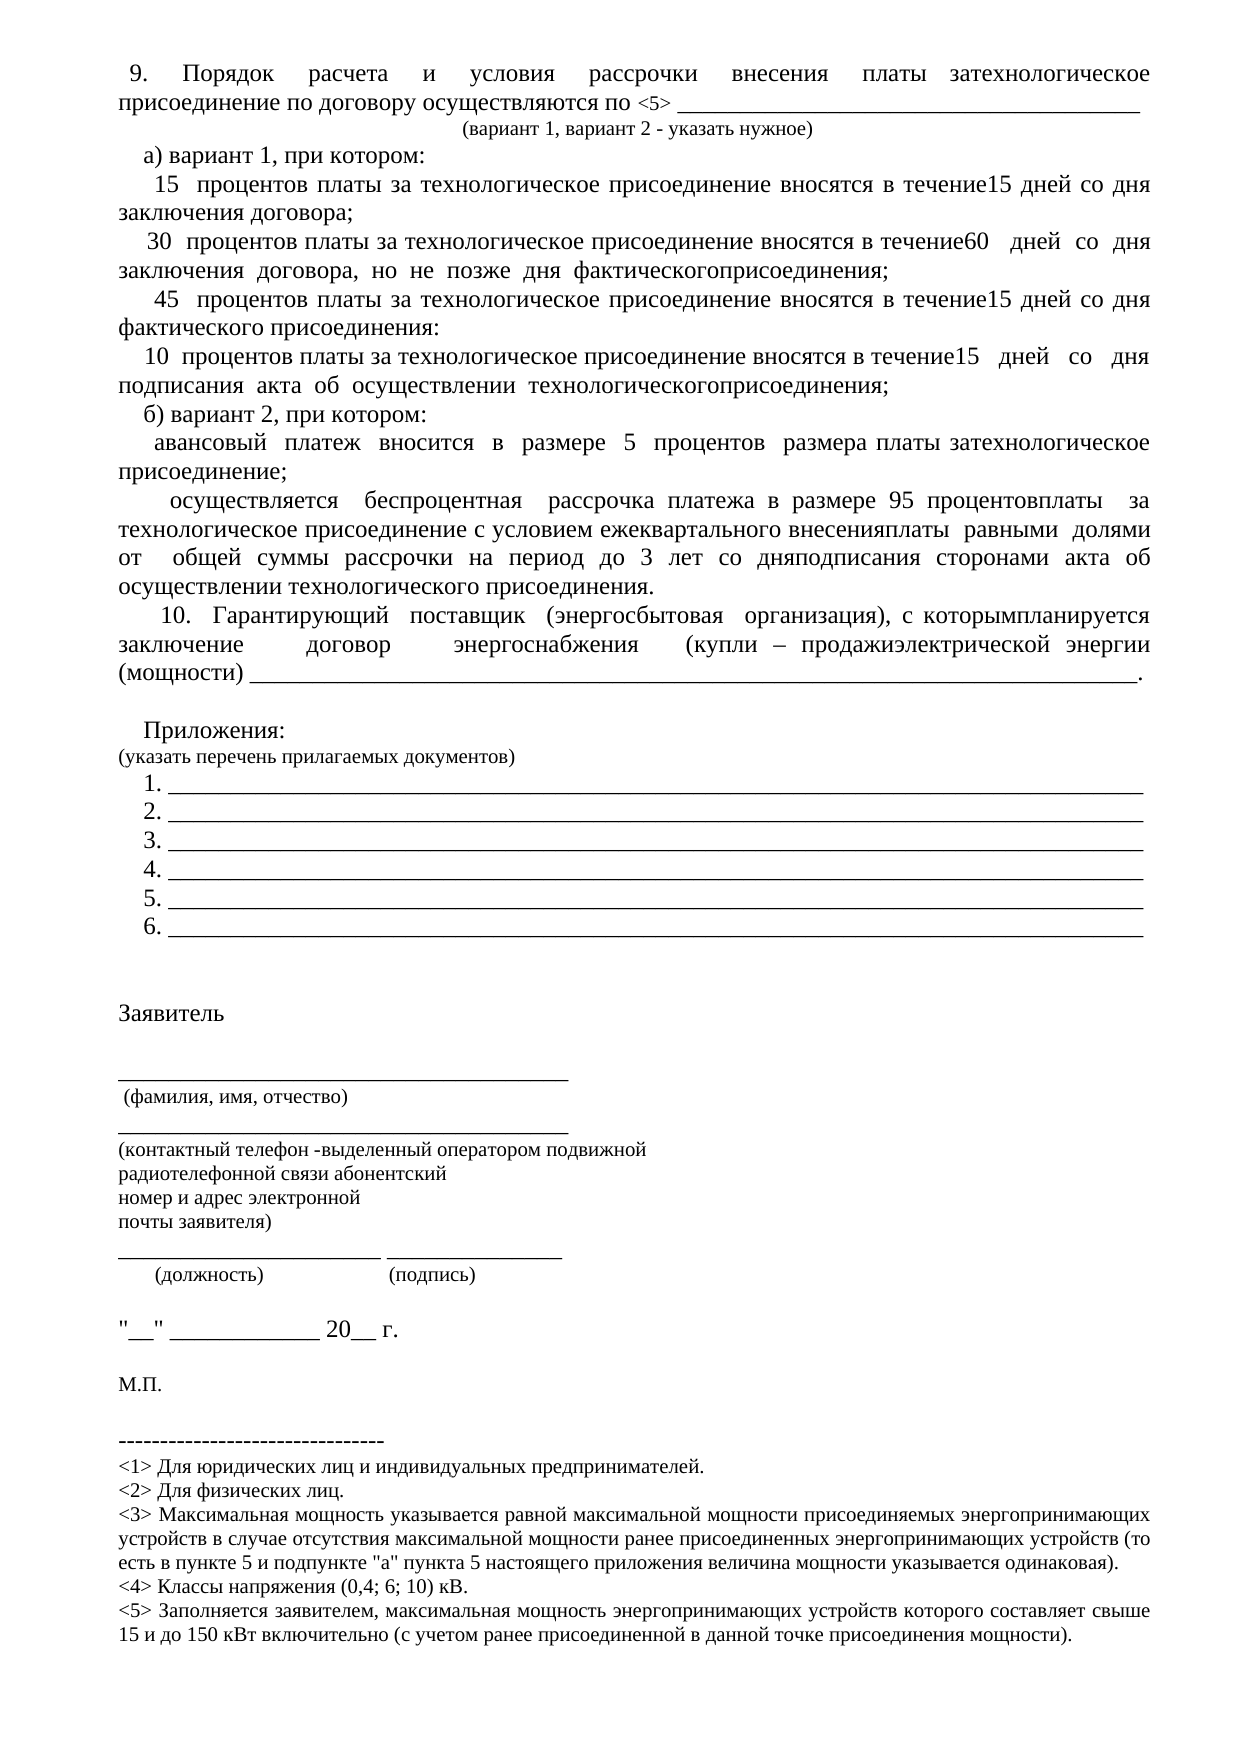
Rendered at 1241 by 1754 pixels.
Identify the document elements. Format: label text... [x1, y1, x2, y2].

text ____________________________________ [118, 1055, 1152, 1084]
text номер и адрес электронной [118, 1185, 1152, 1209]
text (фамилия, имя, отчество) [118, 1084, 1152, 1108]
text 4. ______________________________________________________________________________ [118, 854, 1152, 883]
text (должность) (подпись) [118, 1262, 1152, 1286]
text (вариант 1, вариант 2 - указать нужное) [118, 116, 1152, 140]
text 45 процентов платы за технологическое присоединение вносятся в течение15 дней со дня фактического присоединения: [118, 284, 1152, 341]
text осуществляется беспроцентная рассрочка платежа в размере 95 процентовплаты за технологическое присоединение с условием ежеквартального внесенияплаты равными долями от общей суммы рассрочки на период до 3 лет со дняподписания сторонами акта об осуществлении технологического присоединения. [118, 485, 1152, 600]
text 15 процентов платы за технологическое присоединение вносятся в течение15 дней со дня заключения договора; [118, 169, 1152, 226]
text 10. Гарантирующий поставщик (энергосбытовая организация), с которымпланируется заключение договор энергоснабжения (купли – продажиэлектрической энергии (мощности) _______________________________________________________________________. [118, 600, 1152, 686]
text <5> Заполняется заявителем, максимальная мощность энергопринимающих устройств которого составляет свыше 15 и до 150 кВт включительно (с учетом ранее присоединенной в данной точке присоединения мощности). [118, 1598, 1152, 1646]
text "__" ____________ 20__ г. [118, 1314, 1152, 1343]
text (указать перечень прилагаемых документов) [118, 744, 1152, 768]
text _____________________ ______________ [118, 1233, 1152, 1262]
text <3> Максимальная мощность указывается равной максимальной мощности присоединяемых энергопринимающих устройств в случае отсутствия максимальной мощности ранее присоединенных энергопринимающих устройств (то есть в пункте 5 и подпункте "а" пункта 5 настоящего приложения величина мощности указывается одинаковая). [118, 1502, 1152, 1574]
text б) вариант 2, при котором: [118, 399, 1152, 427]
text -------------------------------- [118, 1425, 1152, 1454]
text 3. ______________________________________________________________________________ [118, 825, 1152, 854]
text радиотелефонной связи абонентский [118, 1161, 1152, 1185]
text 9. Порядок расчета и условия рассрочки внесения платы затехнологическое присоединение по договору осуществляются по <5> _____________________________________ [118, 58, 1152, 116]
text ____________________________________ [118, 1108, 1152, 1137]
text 6. ______________________________________________________________________________ [118, 911, 1152, 940]
text <1> Для юридических лиц и индивидуальных предпринимателей. [118, 1454, 1152, 1478]
text 10 процентов платы за технологическое присоединение вносятся в течение15 дней со дня подписания акта об осуществлении технологическогоприсоединения; [118, 341, 1152, 399]
text М.П. [118, 1372, 1152, 1396]
text 2. ______________________________________________________________________________ [118, 796, 1152, 825]
text Заявитель [118, 998, 1152, 1026]
text 30 процентов платы за технологическое присоединение вносятся в течение60 дней со дня заключения договора, но не позже дня фактическогоприсоединения; [118, 226, 1152, 284]
text <4> Классы напряжения (0,4; 6; 10) кВ. [118, 1574, 1152, 1598]
text почты заявителя) [118, 1209, 1152, 1233]
text авансовый платеж вносится в размере 5 процентов размера платы затехнологическое присоединение; [118, 427, 1152, 485]
text а) вариант 1, при котором: [118, 140, 1152, 169]
text <2> Для физических лиц. [118, 1478, 1152, 1502]
text Приложения: [118, 715, 1152, 744]
text 1. ______________________________________________________________________________ [118, 768, 1152, 796]
text (контактный телефон -выделенный оператором подвижной [118, 1137, 1152, 1161]
text 5. ______________________________________________________________________________ [118, 883, 1152, 911]
